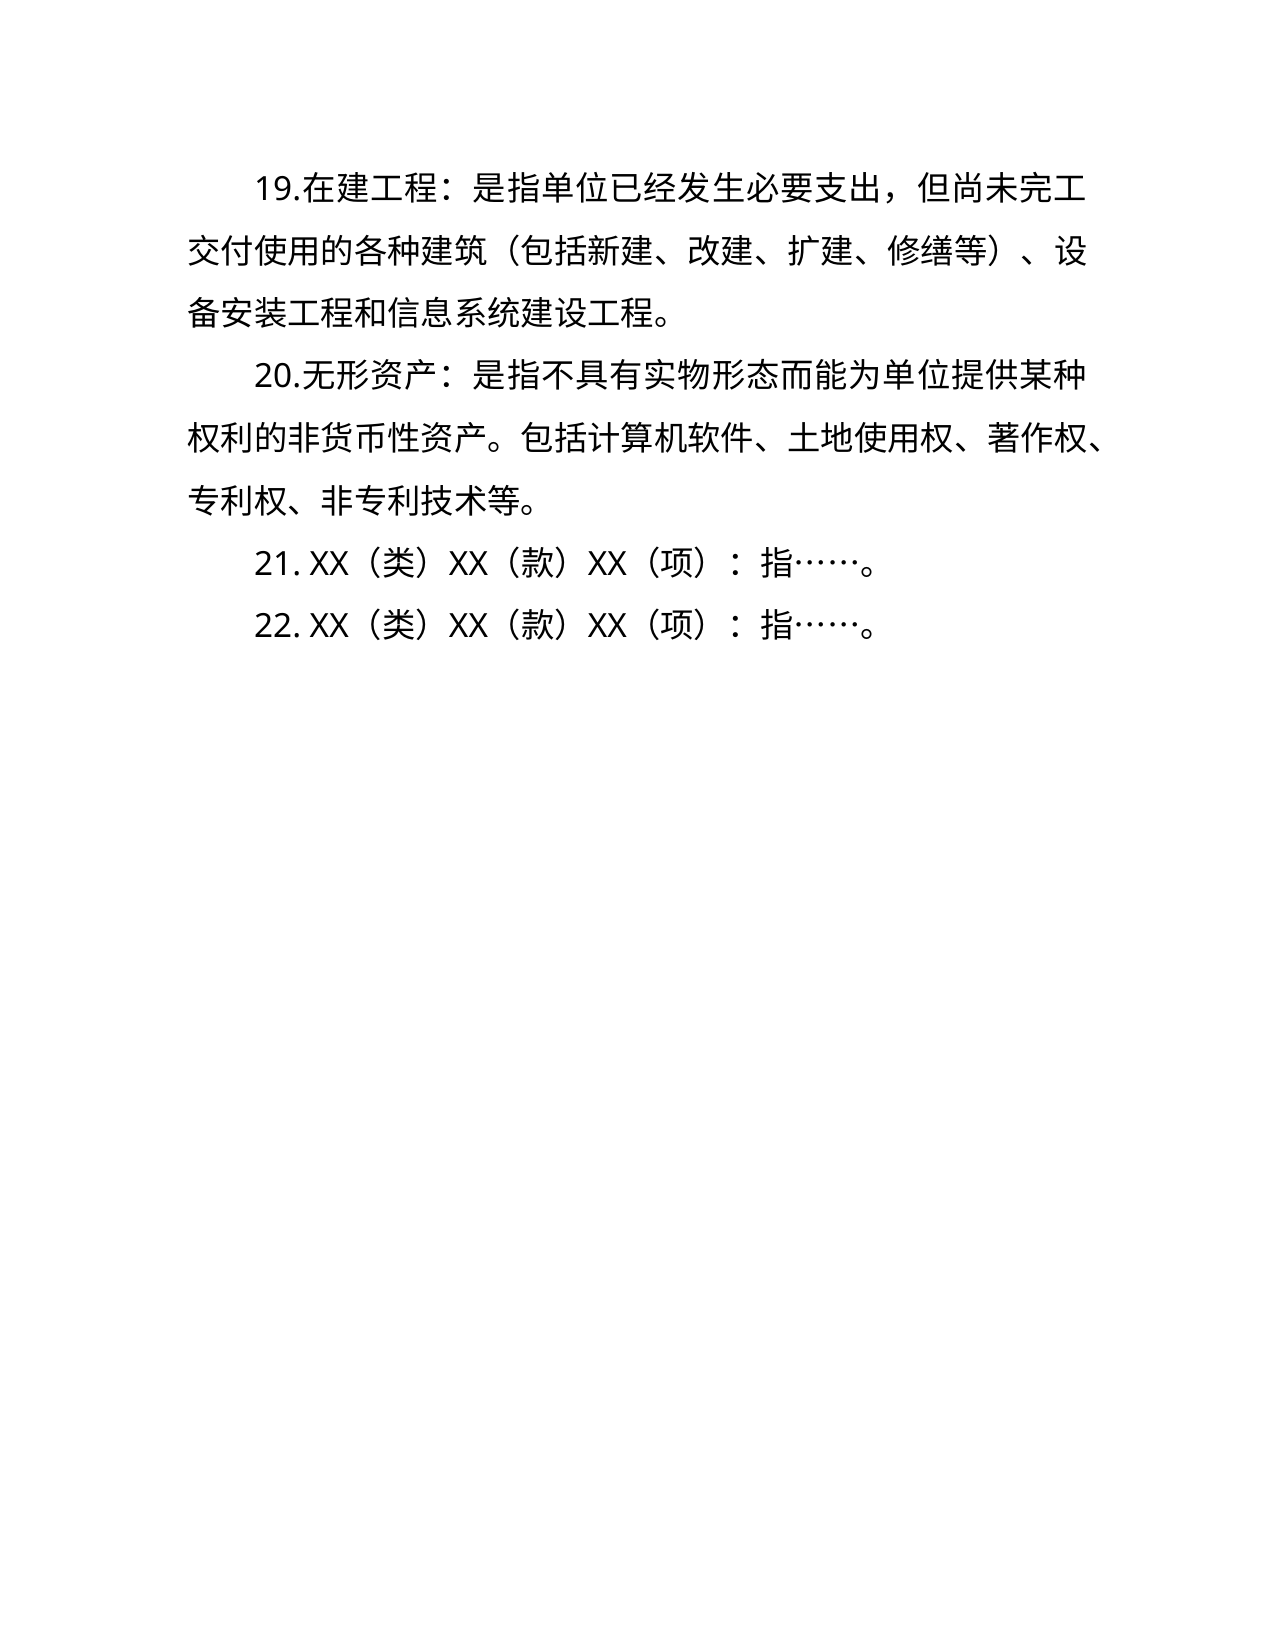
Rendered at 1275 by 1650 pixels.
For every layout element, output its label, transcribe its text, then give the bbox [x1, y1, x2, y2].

text 22. XX（类）XX（款）XX（项）：指……。 [187, 585, 1088, 648]
text 21. XX（类）XX（款）XX（项）：指……。 [187, 523, 1088, 585]
text 20.无形资产：是指不具有实物形态而能为单位提供某种权利的非货币性资产。包括计算机软件、土地使用权、著作权、专利权、非专利技术等。 [187, 335, 1088, 523]
text 19.在建工程：是指单位已经发生必要支出，但尚未完工交付使用的各种建筑（包括新建、改建、扩建、修缮等）、设备安装工程和信息系统建设工程。 [187, 148, 1088, 335]
